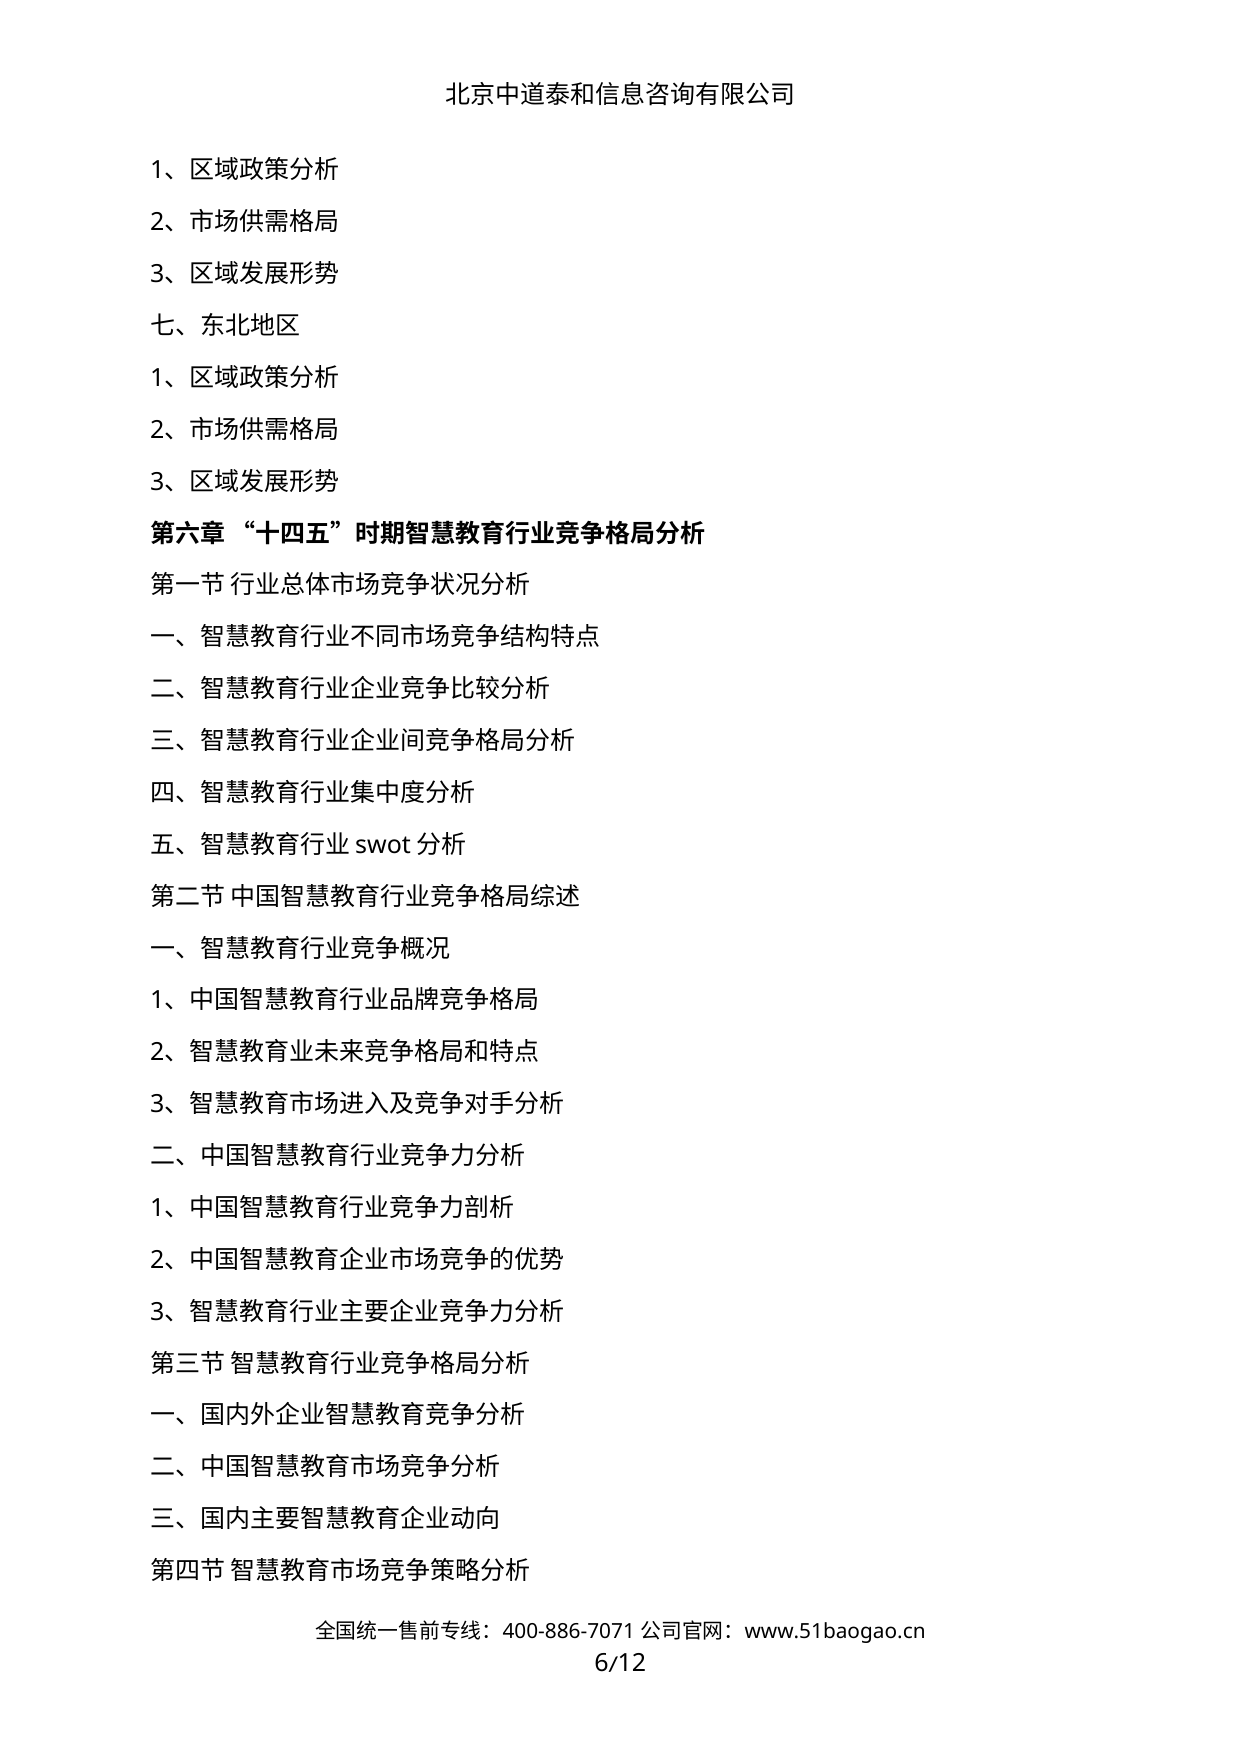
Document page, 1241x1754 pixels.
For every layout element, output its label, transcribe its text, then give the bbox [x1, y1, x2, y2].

text 二、中国智慧教育市场竞争分析 [150, 1447, 1090, 1483]
text 第六章 “十四五”时期智慧教育行业竞争格局分析 [150, 513, 1090, 549]
text 一、智慧教育行业竞争概况 [150, 928, 1090, 964]
text 3、区域发展形势 [150, 254, 1090, 290]
text 2、中国智慧教育企业市场竞争的优势 [150, 1239, 1090, 1276]
text 1、中国智慧教育行业品牌竞争格局 [150, 980, 1090, 1016]
text 二、中国智慧教育行业竞争力分析 [150, 1136, 1090, 1172]
text 2、智慧教育业未来竞争格局和特点 [150, 1032, 1090, 1068]
text 七、东北地区 [150, 306, 1090, 342]
text 3、智慧教育行业主要企业竞争力分析 [150, 1291, 1090, 1327]
text 三、国内主要智慧教育企业动向 [150, 1499, 1090, 1535]
text 四、智慧教育行业集中度分析 [150, 772, 1090, 809]
text 3、智慧教育市场进入及竞争对手分析 [150, 1084, 1090, 1120]
text 第一节 行业总体市场竞争状况分析 [150, 565, 1090, 601]
text 1、区域政策分析 [150, 357, 1090, 394]
text 第四节 智慧教育市场竞争策略分析 [150, 1551, 1090, 1587]
text 第三节 智慧教育行业竞争格局分析 [150, 1343, 1090, 1379]
text 三、智慧教育行业企业间竞争格局分析 [150, 721, 1090, 757]
text 五、智慧教育行业swot分析 [150, 824, 1090, 861]
text 一、智慧教育行业不同市场竞争结构特点 [150, 617, 1090, 653]
text 一、国内外企业智慧教育竞争分析 [150, 1395, 1090, 1431]
text 1、区域政策分析 [150, 150, 1090, 186]
text 2、市场供需格局 [150, 409, 1090, 446]
text 第二节 中国智慧教育行业竞争格局综述 [150, 876, 1090, 912]
text 二、智慧教育行业企业竞争比较分析 [150, 669, 1090, 705]
text 3、区域发展形势 [150, 461, 1090, 497]
text 1、中国智慧教育行业竞争力剖析 [150, 1187, 1090, 1224]
text 2、市场供需格局 [150, 202, 1090, 238]
